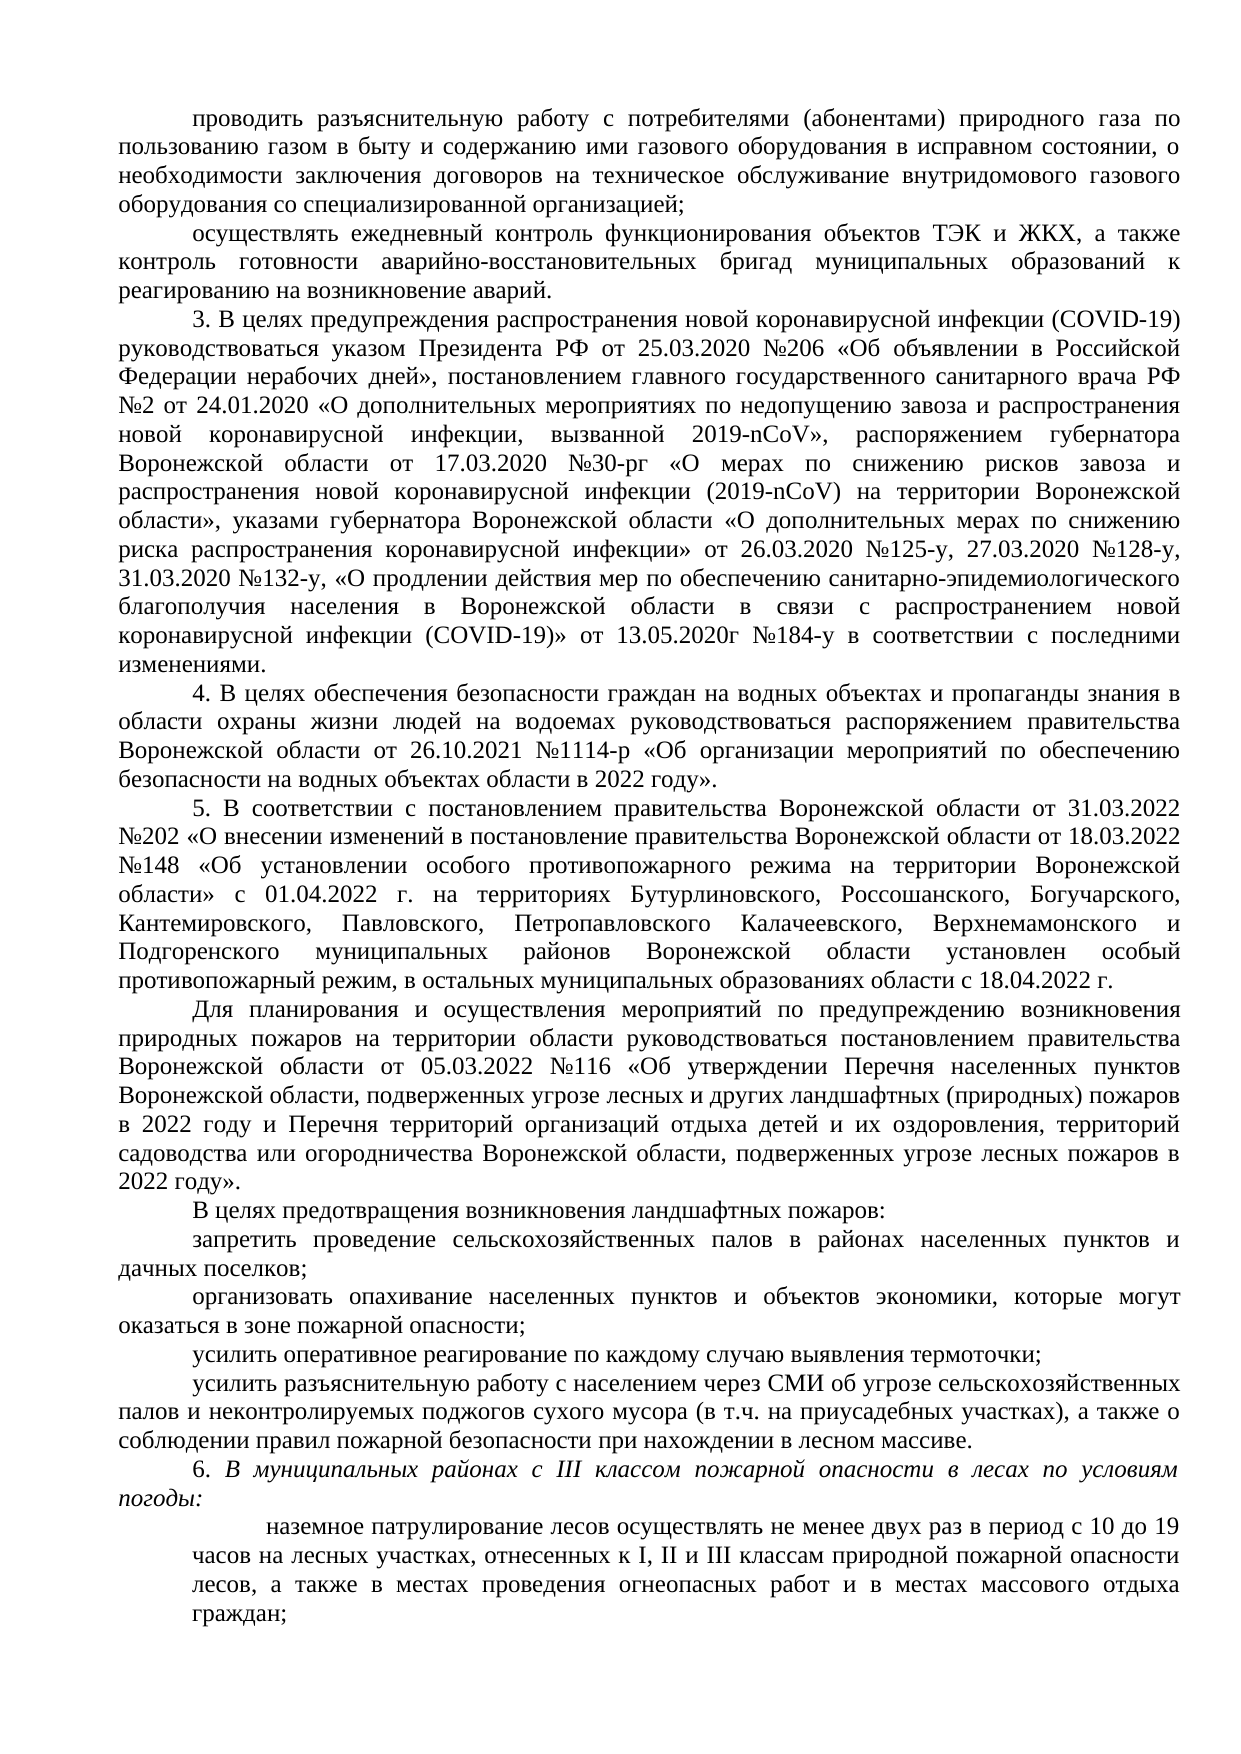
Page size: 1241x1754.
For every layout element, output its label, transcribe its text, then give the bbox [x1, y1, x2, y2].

text Для планирования и осуществления мероприятий по предупреждению возникновения природных пожаров на территории области руководствоваться постановлением правительства Воронежской области от 05.03.2022 №116 «Об утверждении Перечня населенных пунктов Воронежской области, подверженных угрозе лесных и других ландшафтных (природных) пожаров в 2022 году и Перечня территорий организаций отдыха детей и их оздоровления, территорий садоводства или огородничества Воронежской области, подверженных угрозе лесных пожаров в 2022 году». [118, 994, 1181, 1195]
list организовать опахивание населенных пунктов и объектов экономики, которые могут оказаться в зоне пожарной опасности; [118, 1281, 1181, 1339]
list усилить оперативное реагирование по каждому случаю выявления термоточки; [118, 1339, 1181, 1368]
list 6. В муниципальных районах с III классом пожарной опасности в лесах по условиям погоды: [118, 1454, 1181, 1511]
text 3. В целях предупреждения распространения новой коронавирусной инфекции (COVID-19) руководствоваться указом Президента РФ от 25.03.2020 №206 «Об объявлении в Российской Федерации нерабочих дней», постановлением главного государственного санитарного врача РФ №2 от 24.01.2020 «О дополнительных мероприятиях по недопущению завоза и распространения новой коронавирусной инфекции, вызванной 2019-nCoV», распоряжением губернатора Воронежской области от 17.03.2020 №30-рг «О мерах по снижению рисков завоза и распространения новой коронавирусной инфекции (2019-nCoV) на территории Воронежской области», указами губернатора Воронежской области «О дополнительных мерах по снижению риска распространения коронавирусной инфекции» от 26.03.2020 №125-у, 27.03.2020 №128-у, 31.03.2020 №132-у, «О продлении действия мер по обеспечению санитарно-эпидемиологического благополучия населения в Воронежской области в связи с распространением новой коронавирусной инфекции (COVID-19)» от 13.05.2020г №184-у в соответствии с последними изменениями. [118, 304, 1181, 678]
text 5. В соответствии с постановлением правительства Воронежской области от 31.03.2022 №202 «О внесении изменений в постановление правительства Воронежской области от 18.03.2022 №148 «Об установлении особого противопожарного режима на территории Воронежской области» с 01.04.2022 г. на территориях Бутурлиновского, Россошанского, Богучарского, Кантемировского, Павловского, Петропавловского Калачеевского, Верхнемамонского и Подгоренского муниципальных районов Воронежской области установлен особый противопожарный режим, в остальных муниципальных образованиях области с 18.04.2022 г. [118, 793, 1181, 994]
list запретить проведение сельскохозяйственных палов в районах населенных пунктов и дачных поселков; [118, 1224, 1181, 1281]
list усилить разъяснительную работу с населением через СМИ об угрозе сельскохозяйственных палов и неконтролируемых поджогов сухого мусора (в т.ч. на приусадебных участках), а также о соблюдении правил пожарной безопасности при нахождении в лесном массиве. [118, 1368, 1181, 1454]
text проводить разъяснительную работу с потребителями (абонентами) природного газа по пользованию газом в быту и содержанию ими газового оборудования в исправном состоянии, о необходимости заключения договоров на техническое обслуживание внутридомового газового оборудования со специализированной организацией; [118, 103, 1181, 218]
text осуществлять ежедневный контроль функционирования объектов ТЭК и ЖКХ, а также контроль готовности аварийно-восстановительных бригад муниципальных образований к реагированию на возникновение аварий. [118, 218, 1181, 304]
list В целях предотвращения возникновения ландшафтных пожаров: [118, 1195, 1181, 1224]
text 4. В целях обеспечения безопасности граждан на водных объектах и пропаганды знания в области охраны жизни людей на водоемах руководствоваться распоряжением правительства Воронежской области от 26.10.2021 №1114-р «Об организации мероприятий по обеспечению безопасности на водных объектах области в 2022 году». [118, 678, 1181, 793]
list наземное патрулирование лесов осуществлять не менее двух раз в период с 10 до 19 часов на лесных участках, отнесенных к I, II и III классам природной пожарной опасности лесов, а также в местах проведения огнеопасных работ и в местах массового отдыха граждан; [192, 1511, 1181, 1626]
